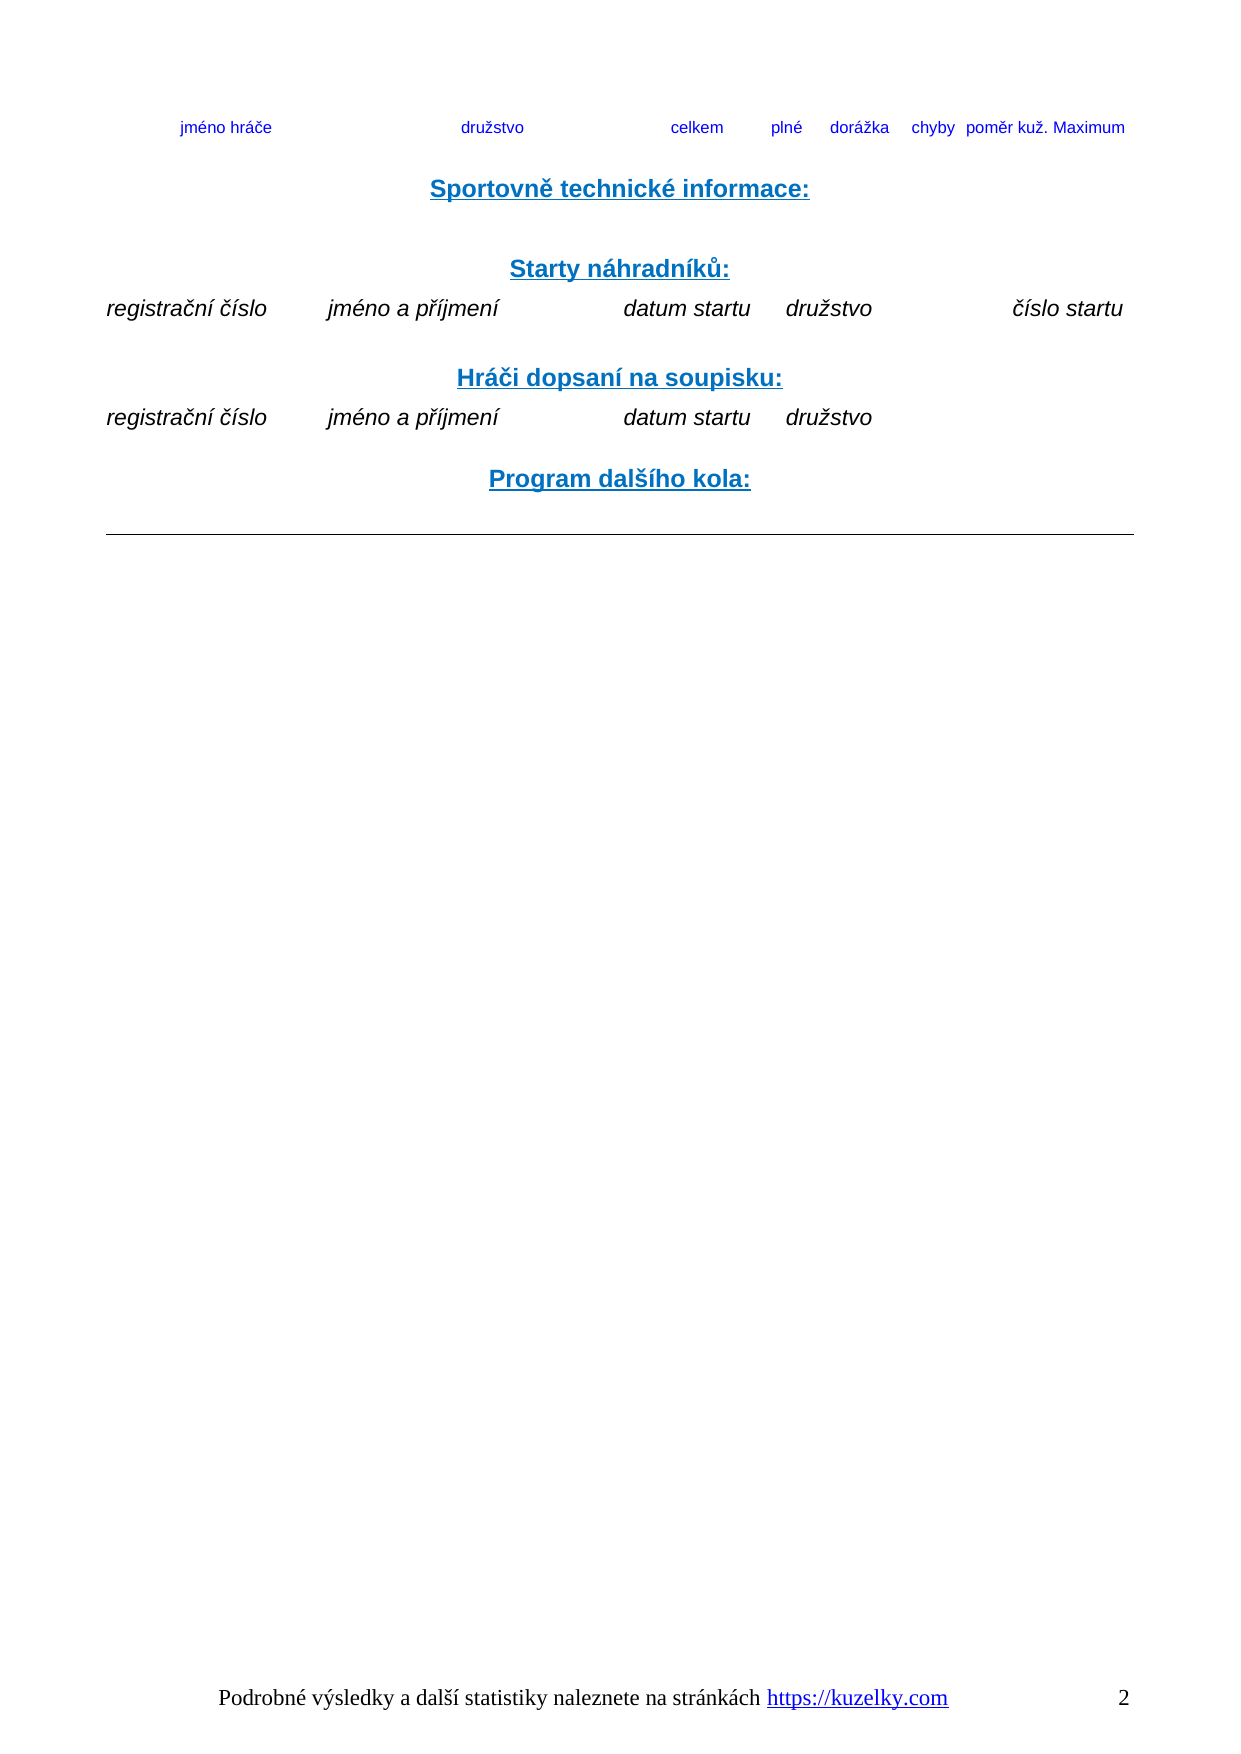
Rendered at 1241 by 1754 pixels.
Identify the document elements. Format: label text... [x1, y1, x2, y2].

text Starty náhradníků: [94, 254, 1145, 283]
text Hráči dopsaní na soupisku: [94, 334, 1145, 391]
text registrační číslo jméno a příjmení datum startu družstvo [106, 404, 1134, 430]
text Sportovně technické informace: [94, 174, 1145, 202]
text jméno hráče družstvo celkem plné dorážka chyby poměr kuž. Maximum [106, 118, 1134, 137]
text registrační číslo jméno a příjmení datum startu družstvo číslo startu [106, 295, 1134, 321]
text Program dalšího kola: [94, 464, 1145, 493]
